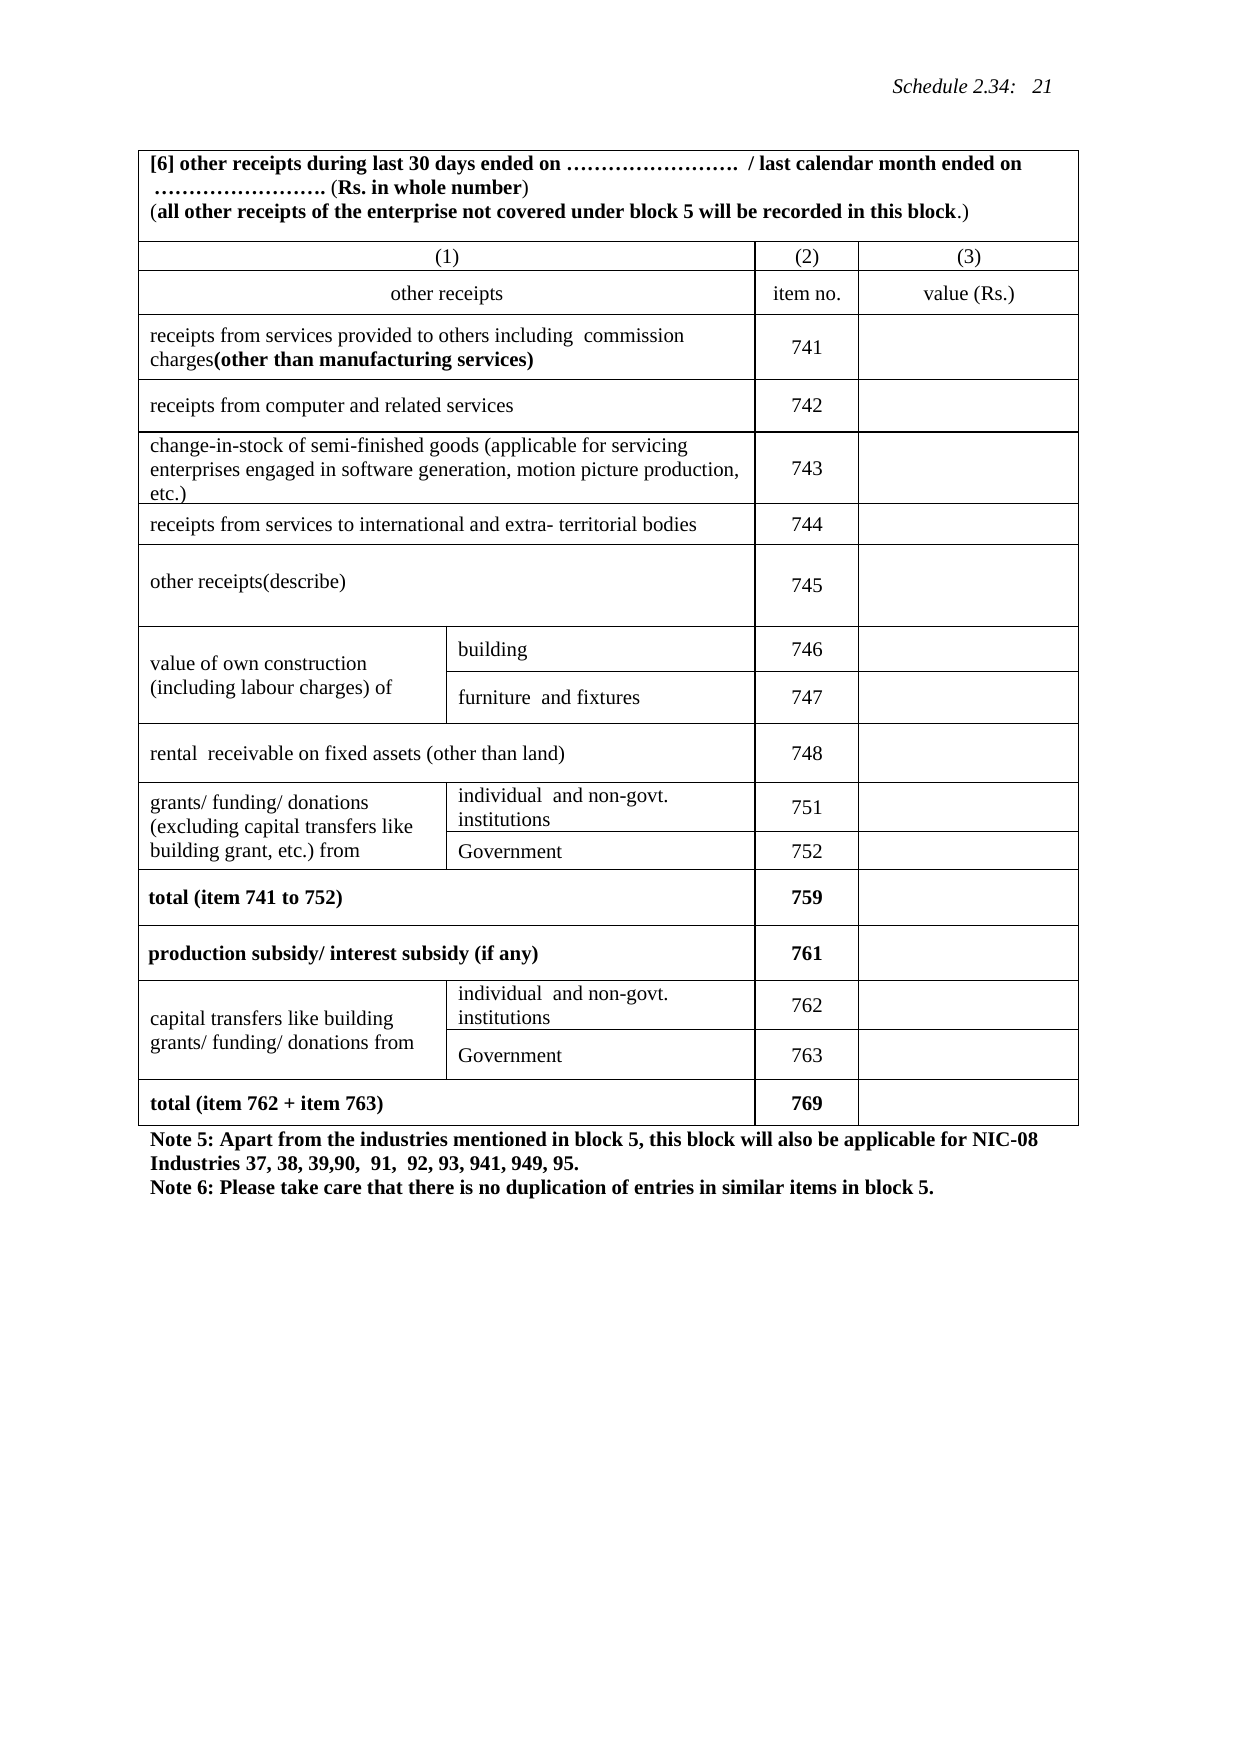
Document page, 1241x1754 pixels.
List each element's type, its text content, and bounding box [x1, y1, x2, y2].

table_cell 743 [756, 433, 858, 503]
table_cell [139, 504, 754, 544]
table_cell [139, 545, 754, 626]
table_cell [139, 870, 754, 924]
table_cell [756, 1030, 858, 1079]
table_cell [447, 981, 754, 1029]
table_cell change-in-stock of semi-finished goods (applicable for servicing enterprises engaged in software generation, motion picture production, etc.) [139, 433, 754, 503]
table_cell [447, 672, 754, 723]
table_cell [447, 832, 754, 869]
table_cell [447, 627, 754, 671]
table_cell item no. [756, 271, 858, 314]
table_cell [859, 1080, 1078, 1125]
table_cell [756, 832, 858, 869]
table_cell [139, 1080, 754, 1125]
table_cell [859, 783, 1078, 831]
table_cell receipts from computer and related services [139, 380, 754, 431]
table_cell (2) [756, 242, 858, 270]
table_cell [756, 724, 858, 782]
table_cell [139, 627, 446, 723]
table_cell (1) [139, 242, 754, 270]
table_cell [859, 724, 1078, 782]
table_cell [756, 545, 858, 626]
table_cell receipts from services provided to others including commission charges(other than manufacturing services) [139, 315, 754, 378]
table_cell [859, 315, 1078, 378]
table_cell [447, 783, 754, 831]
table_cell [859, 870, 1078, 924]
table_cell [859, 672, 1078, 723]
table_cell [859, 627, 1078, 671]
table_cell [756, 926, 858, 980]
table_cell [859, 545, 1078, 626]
table_cell (3) [859, 242, 1078, 270]
table_cell 742 [756, 380, 858, 431]
text Note 5: Apart from the industries mentioned in block 5, this block will also be applicable for NIC-08 Industries 37, 38, 39,90, 91, 92, 93, 941, 949, 95. [150, 1126, 1090, 1174]
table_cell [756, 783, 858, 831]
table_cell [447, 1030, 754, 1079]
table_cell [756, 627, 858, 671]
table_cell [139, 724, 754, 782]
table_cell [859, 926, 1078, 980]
table_cell [859, 433, 1078, 503]
table_cell 741 [756, 315, 858, 378]
table_header [6] other receipts during last 30 days ended on ……………………. / last calendar month ended on ……………………. (Rs. in whole number) (all other receipts of the enterprise not covered under block 5 will be recorded in this block.) [139, 151, 1078, 241]
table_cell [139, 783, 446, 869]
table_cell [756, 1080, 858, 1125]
table_cell other receipts [139, 271, 754, 314]
table_cell value (Rs.) [859, 271, 1078, 314]
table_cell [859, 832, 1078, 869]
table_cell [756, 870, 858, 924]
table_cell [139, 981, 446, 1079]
table_cell [859, 380, 1078, 431]
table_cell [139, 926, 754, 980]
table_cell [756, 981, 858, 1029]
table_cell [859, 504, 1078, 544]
text Note 6: Please take care that there is no duplication of entries in similar items in block 5. [150, 1174, 1090, 1199]
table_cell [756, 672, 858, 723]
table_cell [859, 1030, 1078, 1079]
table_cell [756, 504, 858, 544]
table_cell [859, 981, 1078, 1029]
